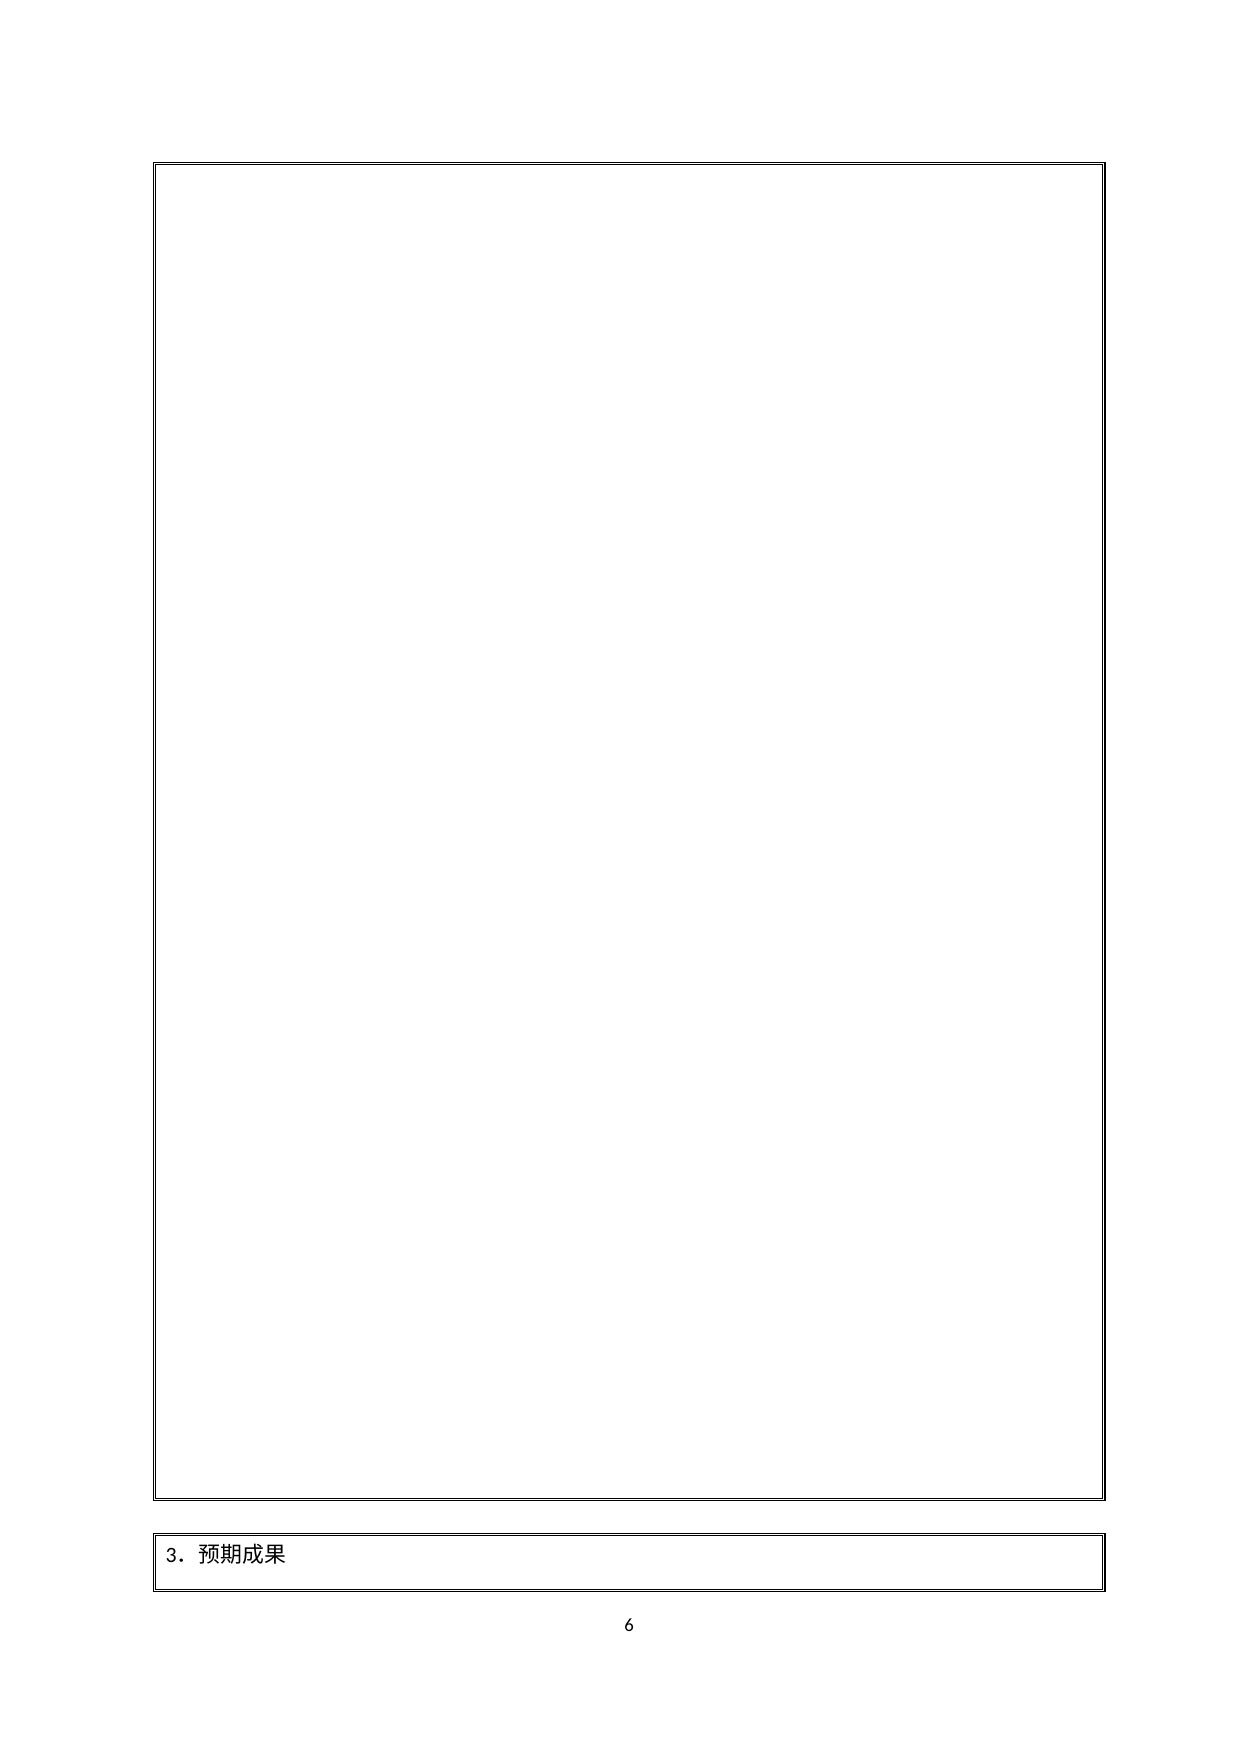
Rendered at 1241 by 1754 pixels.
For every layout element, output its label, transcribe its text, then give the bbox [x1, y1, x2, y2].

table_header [156, 165, 1102, 1498]
table_header 3．预期成果 [156, 1536, 1102, 1589]
